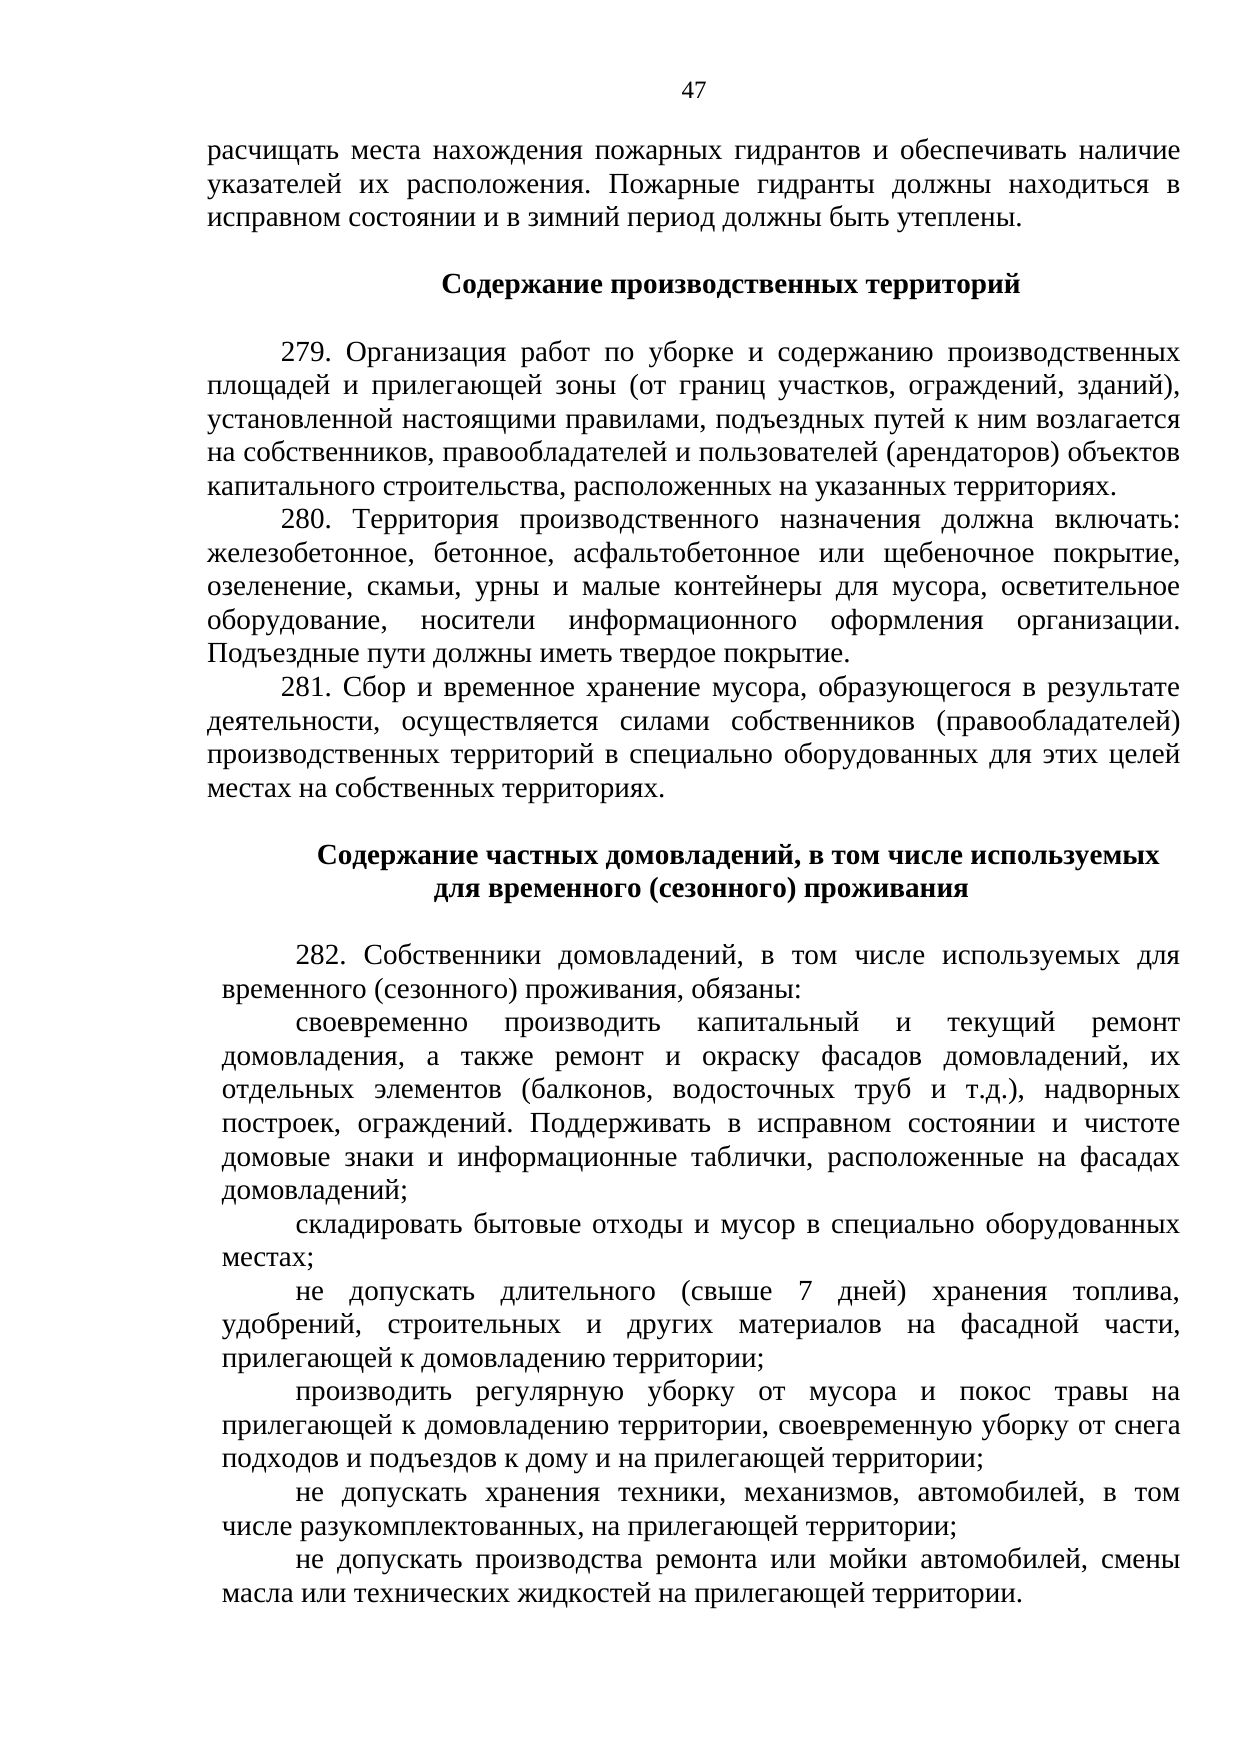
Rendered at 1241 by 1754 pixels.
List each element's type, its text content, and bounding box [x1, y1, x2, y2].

text производить регулярную уборку от мусора и покос травы на прилегающей к домовладению территории, своевременную уборку от снега подходов и подъездов к дому и на прилегающей территории; [222, 1373, 1181, 1474]
text 282. Собственники домовладений, в том числе используемых для временного (сезонного) проживания, обязаны: [222, 937, 1181, 1004]
text складировать бытовые отходы и мусор в специально оборудованных местах; [222, 1206, 1181, 1273]
text не допускать длительного (свыше 7 дней) хранения топлива, удобрений, строительных и других материалов на фасадной части, прилегающей к домовладению территории; [222, 1273, 1181, 1373]
text Содержание производственных территорий [207, 267, 1181, 300]
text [207, 132, 1181, 233]
text 281. Сбор и временное хранение мусора, образующегося в результате деятельности, осуществляется силами собственников (правообладателей) производственных территорий в специально оборудованных для этих целей местах на собственных территориях. [207, 669, 1181, 803]
text Содержание частных домовладений, в том числе используемых для временного (сезонного) проживания [222, 837, 1181, 904]
text не допускать производства ремонта или мойки автомобилей, смены масла или технических жидкостей на прилегающей территории. [222, 1541, 1181, 1608]
text своевременно производить капитальный и текущий ремонт домовладения, а также ремонт и окраску фасадов домовладений, их отдельных элементов (балконов, водосточных труб и т.д.), надворных построек, ограждений. Поддерживать в исправном состоянии и чистоте домовые знаки и информационные таблички, расположенные на фасадах домовладений; [222, 1004, 1181, 1206]
text 279. Организация работ по уборке и содержанию производственных площадей и прилегающей зоны (от границ участков, ограждений, зданий), установленной настоящими правилами, подъездных путей к ним возлагается на собственников, правообладателей и пользователей (арендаторов) объектов капитального строительства, расположенных на указанных территориях. [207, 334, 1181, 501]
text не допускать хранения техники, механизмов, автомобилей, в том числе разукомплектованных, на прилегающей территории; [222, 1474, 1181, 1541]
text 280. Территория производственного назначения должна включать: железобетонное, бетонное, асфальтобетонное или щебеночное покрытие, озеленение, скамьи, урны и малые контейнеры для мусора, осветительное оборудование, носители информационного оформления организации. Подъездные пути должны иметь твердое покрытие. [207, 501, 1181, 669]
